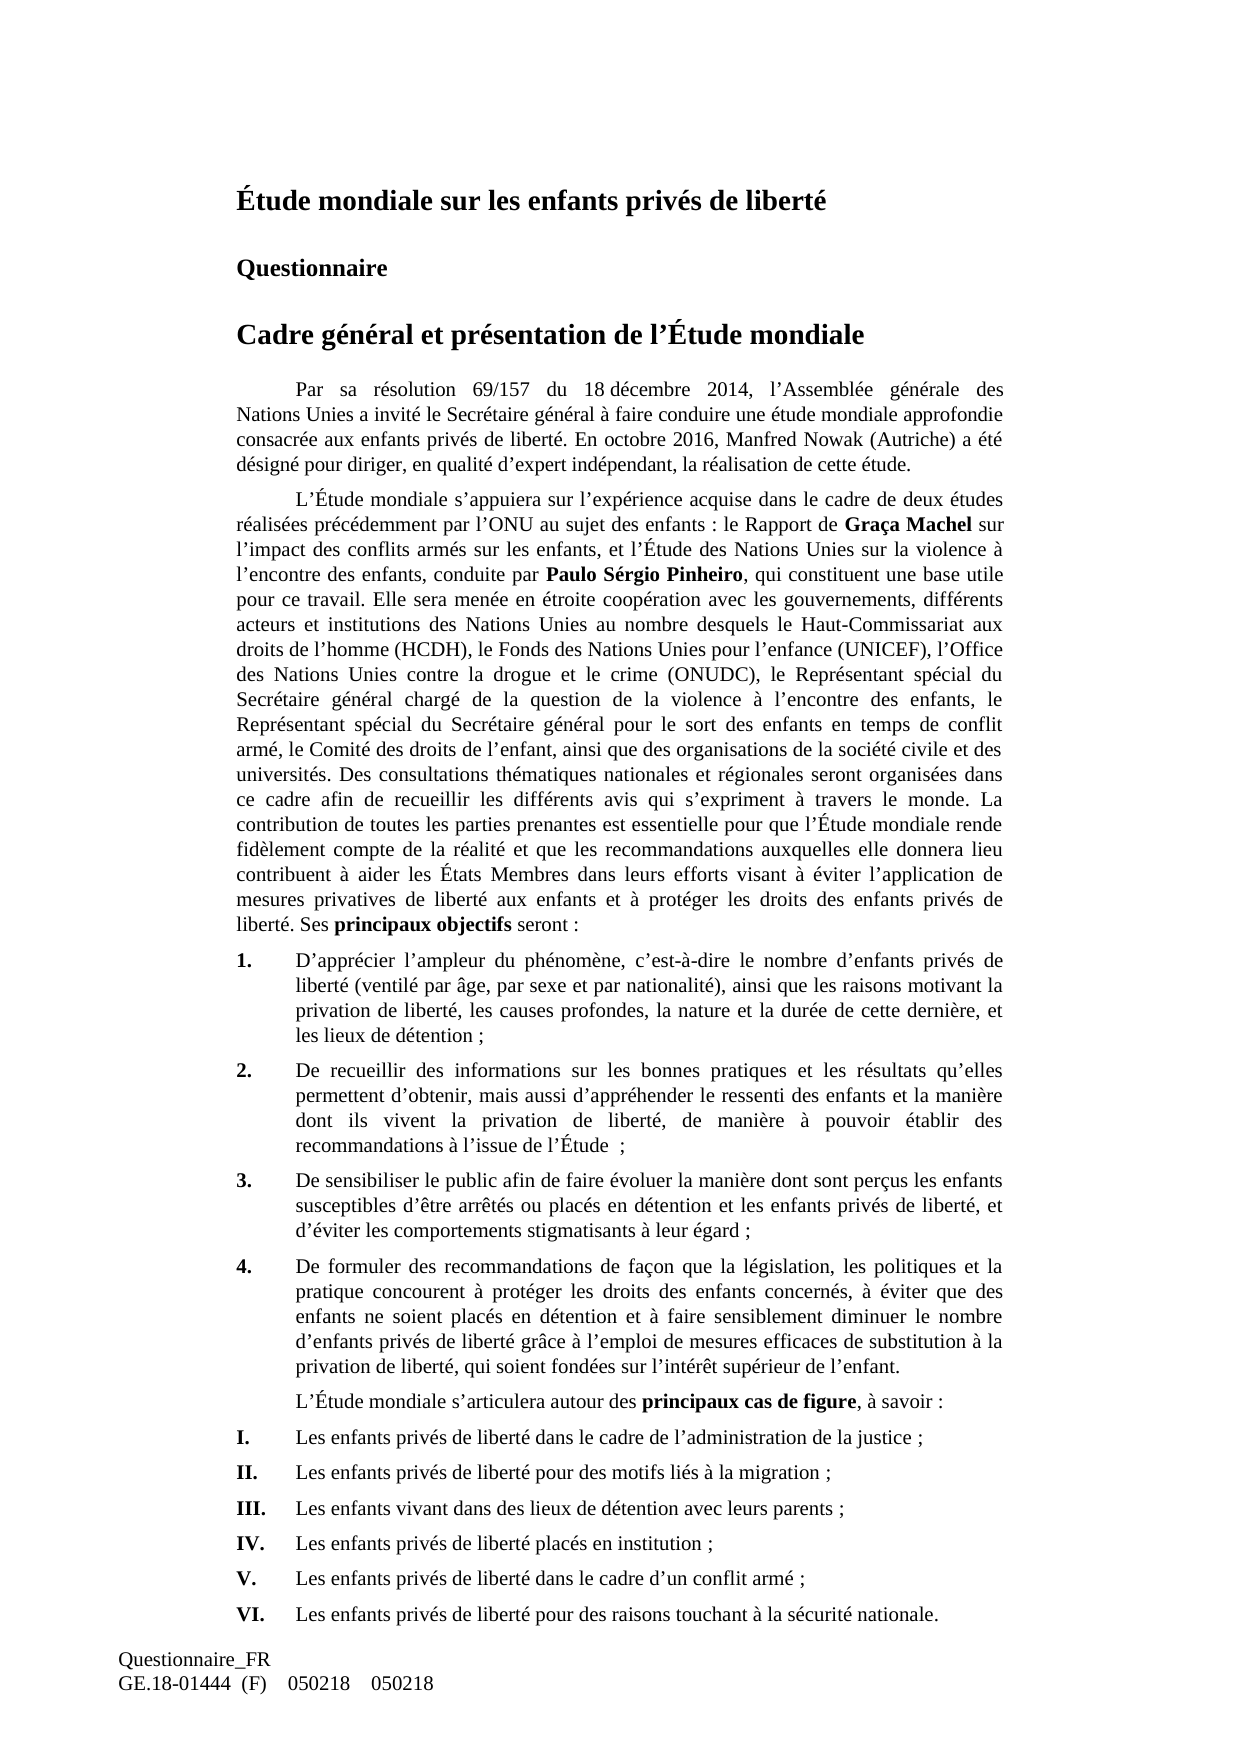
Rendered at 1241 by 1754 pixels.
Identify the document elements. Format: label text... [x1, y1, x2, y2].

text Questionnaire [118, 254, 1004, 282]
text 2. De recueillir des informations sur les bonnes pratiques et les résultats qu’elles permettent d’obtenir, mais aussi d’appréhender le ressenti des enfants et la manière dont ils vivent la privation de liberté, de manière à pouvoir établir des recommandations à l’issue de l’Étude ; [236, 1057, 1004, 1157]
text Étude mondiale sur les enfants privés de liberté [118, 185, 1004, 216]
text V. Les enfants privés de liberté dans le cadre d’un conflit armé ; [236, 1565, 1004, 1590]
text II. Les enfants privés de liberté pour des motifs liés à la migration ; [236, 1459, 1004, 1484]
text IV. Les enfants privés de liberté placés en institution ; [236, 1530, 1004, 1555]
text I. Les enfants privés de liberté dans le cadre de l’administration de la justice ; [236, 1424, 1004, 1449]
text 4. De formuler des recommandations de façon que la législation, les politiques et la pratique concourent à protéger les droits des enfants concernés, à éviter que des enfants ne soient placés en détention et à faire sensiblement diminuer le nombre d’enfants privés de liberté grâce à l’emploi de mesures efficaces de substitution à la privation de liberté, qui soient fondées sur l’intérêt supérieur de l’enfant. [236, 1253, 1004, 1378]
text L’Étude mondiale s’articulera autour des principaux cas de figure, à savoir : [236, 1388, 1004, 1413]
text Par sa résolution 69/157 du 18 décembre 2014, l’Assemblée générale des Nations Unies a invité le Secrétaire général à faire conduire une étude mondiale approfondie consacrée aux enfants privés de liberté. En octobre 2016, Manfred Nowak (Autriche) a été désigné pour diriger, en qualité d’expert indépendant, la réalisation de cette étude. [236, 376, 1004, 476]
text L’Étude mondiale s’appuiera sur l’expérience acquise dans le cadre de deux études réalisées précédemment par l’ONU au sujet des enfants : le Rapport de Graça Machel sur l’impact des conflits armés sur les enfants, et l’Étude des Nations Unies sur la violence à l’encontre des enfants, conduite par Paulo Sérgio Pinheiro, qui constituent une base utile pour ce travail. Elle sera menée en étroite coopération avec les gouvernements, différents acteurs et institutions des Nations Unies au nombre desquels le Haut-Commissariat aux droits de l’homme (HCDH), le Fonds des Nations Unies pour l’enfance (UNICEF), l’Office des Nations Unies contre la drogue et le crime (ONUDC), le Représentant spécial du Secrétaire général chargé de la question de la violence à l’encontre des enfants, le Représentant spécial du Secrétaire général pour le sort des enfants en temps de conflit armé, le Comité des droits de l’enfant, ainsi que des organisations de la société civile et des universités. Des consultations thématiques nationales et régionales seront organisées dans ce cadre afin de recueillir les différents avis qui s’expriment à travers le monde. La contribution de toutes les parties prenantes est essentielle pour que l’Étude mondiale rende fidèlement compte de la réalité et que les recommandations auxquelles elle donnera lieu contribuent à aider les États Membres dans leurs efforts visant à éviter l’application de mesures privatives de liberté aux enfants et à protéger les droits des enfants privés de liberté. Ses principaux objectifs seront : [236, 486, 1004, 936]
text 1. D’apprécier l’ampleur du phénomène, c’est-à-dire le nombre d’enfants privés de liberté (ventilé par âge, par sexe et par nationalité), ainsi que les raisons motivant la privation de liberté, les causes profondes, la nature et la durée de cette dernière, et les lieux de détention ; [236, 947, 1004, 1047]
text 3. De sensibiliser le public afin de faire évoluer la manière dont sont perçus les enfants susceptibles d’être arrêtés ou placés en détention et les enfants privés de liberté, et d’éviter les comportements stigmatisants à leur égard ; [236, 1167, 1004, 1242]
text VI. Les enfants privés de liberté pour des raisons touchant à la sécurité nationale. [236, 1601, 1004, 1626]
text III. Les enfants vivant dans des lieux de détention avec leurs parents ; [236, 1494, 1004, 1519]
text Cadre général et présentation de l’Étude mondiale [118, 319, 1004, 351]
